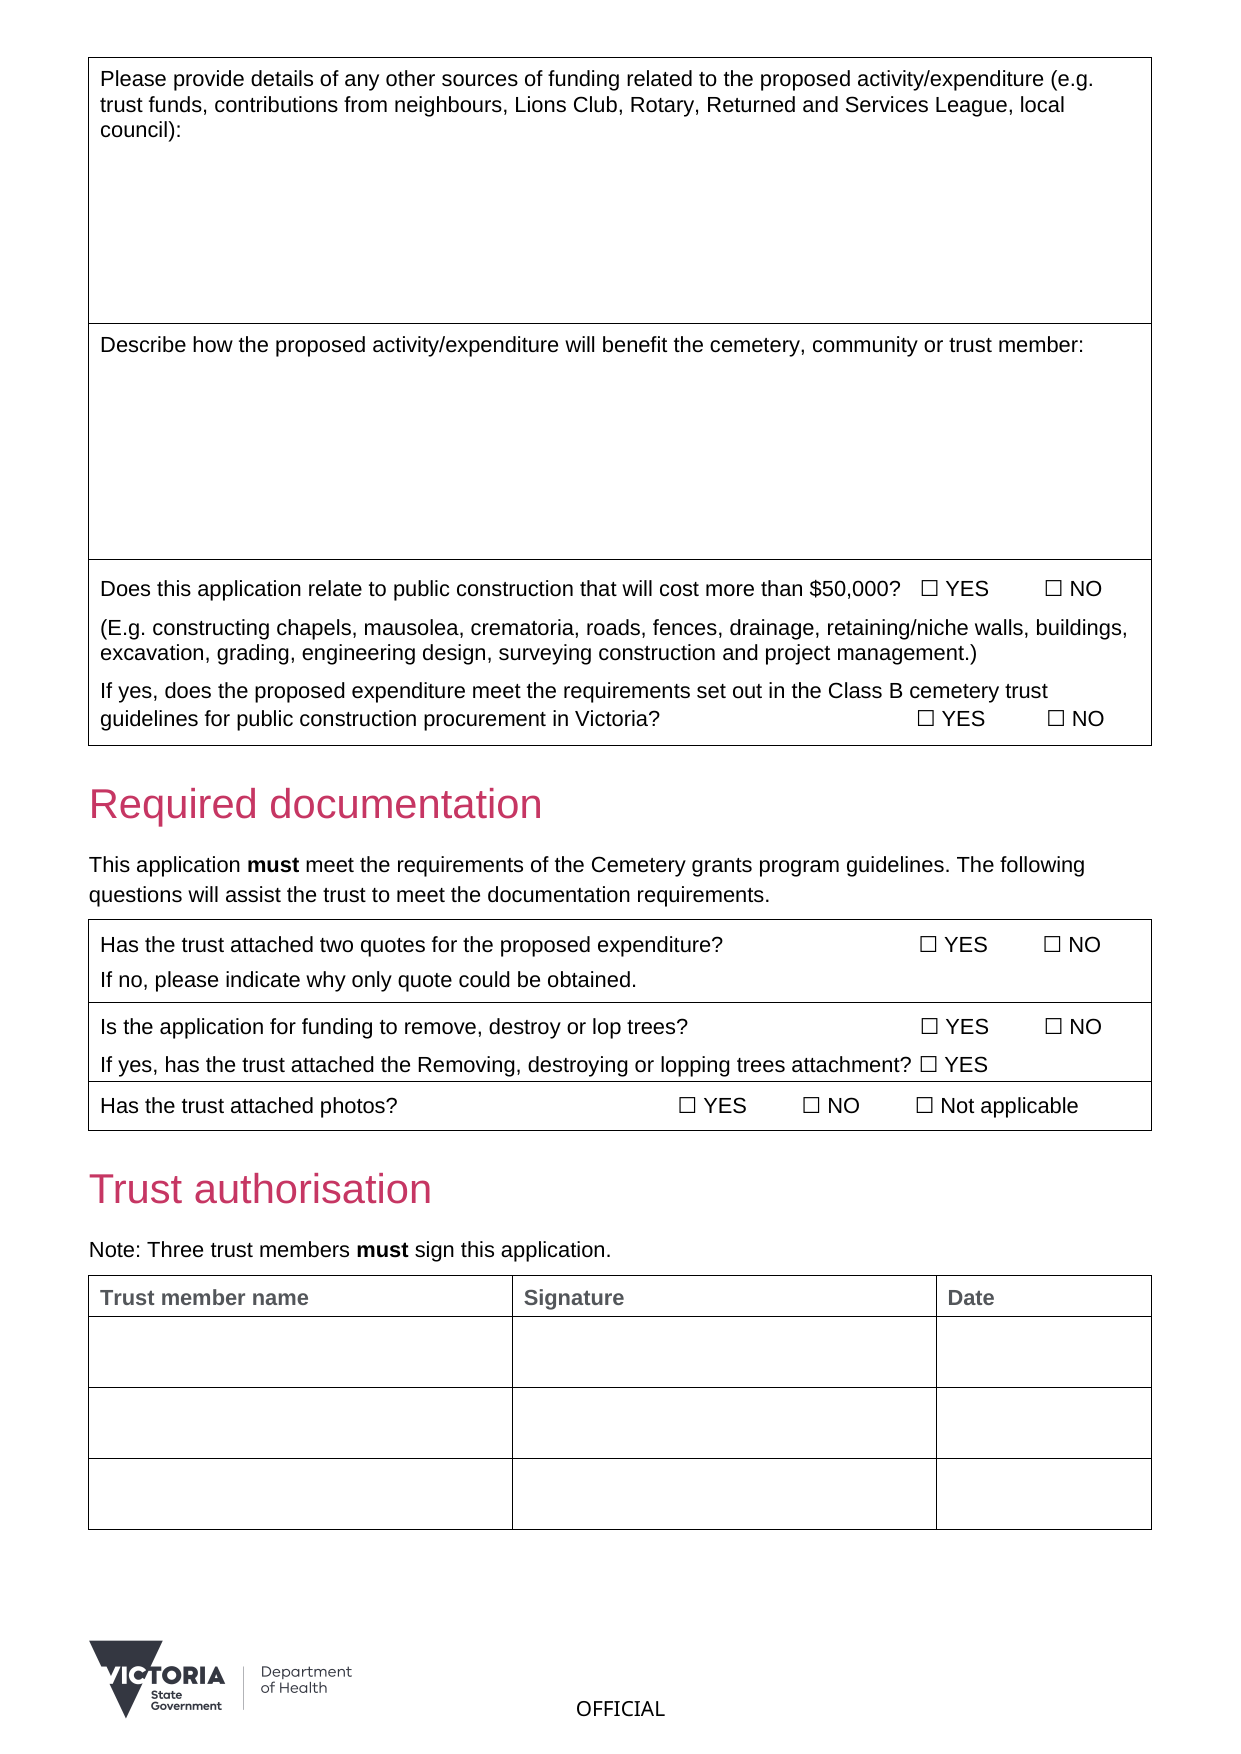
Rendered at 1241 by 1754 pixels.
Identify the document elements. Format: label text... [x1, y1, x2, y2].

table_header Date [937, 1276, 1151, 1316]
text Note: Three trust members must sign this application. [89, 1233, 1152, 1263]
table_header Trust member name [89, 1276, 512, 1316]
subtitle Required documentation [89, 780, 1152, 828]
table_cell Is the application for funding to remove, destroy or lop trees? YES NO If yes, has the trust attached the Removing, destroying or lopping trees attachment? YES [89, 1003, 1151, 1081]
table_cell Please provide details of any other sources of funding related to the proposed activity/expenditure (e.g. trust funds, contributions from neighbours, Lions Club, Rotary, Returned and Services League, local council): [89, 58, 1151, 323]
table_header Signature [513, 1276, 936, 1316]
table_cell [89, 1459, 512, 1528]
picture [0, 1595, 1241, 1754]
table_cell [937, 1317, 1151, 1387]
subtitle Trust authorisation [89, 1165, 1152, 1213]
table_cell [513, 1459, 936, 1528]
table_cell [937, 1388, 1151, 1458]
table_cell [513, 1317, 936, 1387]
table_cell [89, 1317, 512, 1387]
table_cell Describe how the proposed activity/expenditure will benefit the cemetery, community or trust member: [89, 324, 1151, 559]
table_cell [937, 1459, 1151, 1528]
table_cell Has the trust attached photos? YES NO Not applicable [89, 1082, 1151, 1130]
table_cell Does this application relate to public construction that will cost more than $50,000? YES NO (E.g. constructing chapels, mausolea, crematoria, roads, fences, drainage, retaining/niche walls, buildings, excavation, grading, engineering design, surveying construction and project management.) If yes, does the proposed expenditure meet the requirements set out in the Class B cemetery trust guidelines for public construction procurement in Victoria? YES NO [89, 560, 1151, 745]
table_cell [513, 1388, 936, 1458]
table_cell [89, 1388, 512, 1458]
table_header Has the trust attached two quotes for the proposed expenditure? YES NO If no, please indicate why only quote could be obtained. [89, 920, 1151, 1002]
text This application must meet the requirements of the Cemetery grants program guidelines. The following questions will assist the trust to meet the documentation requirements. [89, 848, 1152, 907]
